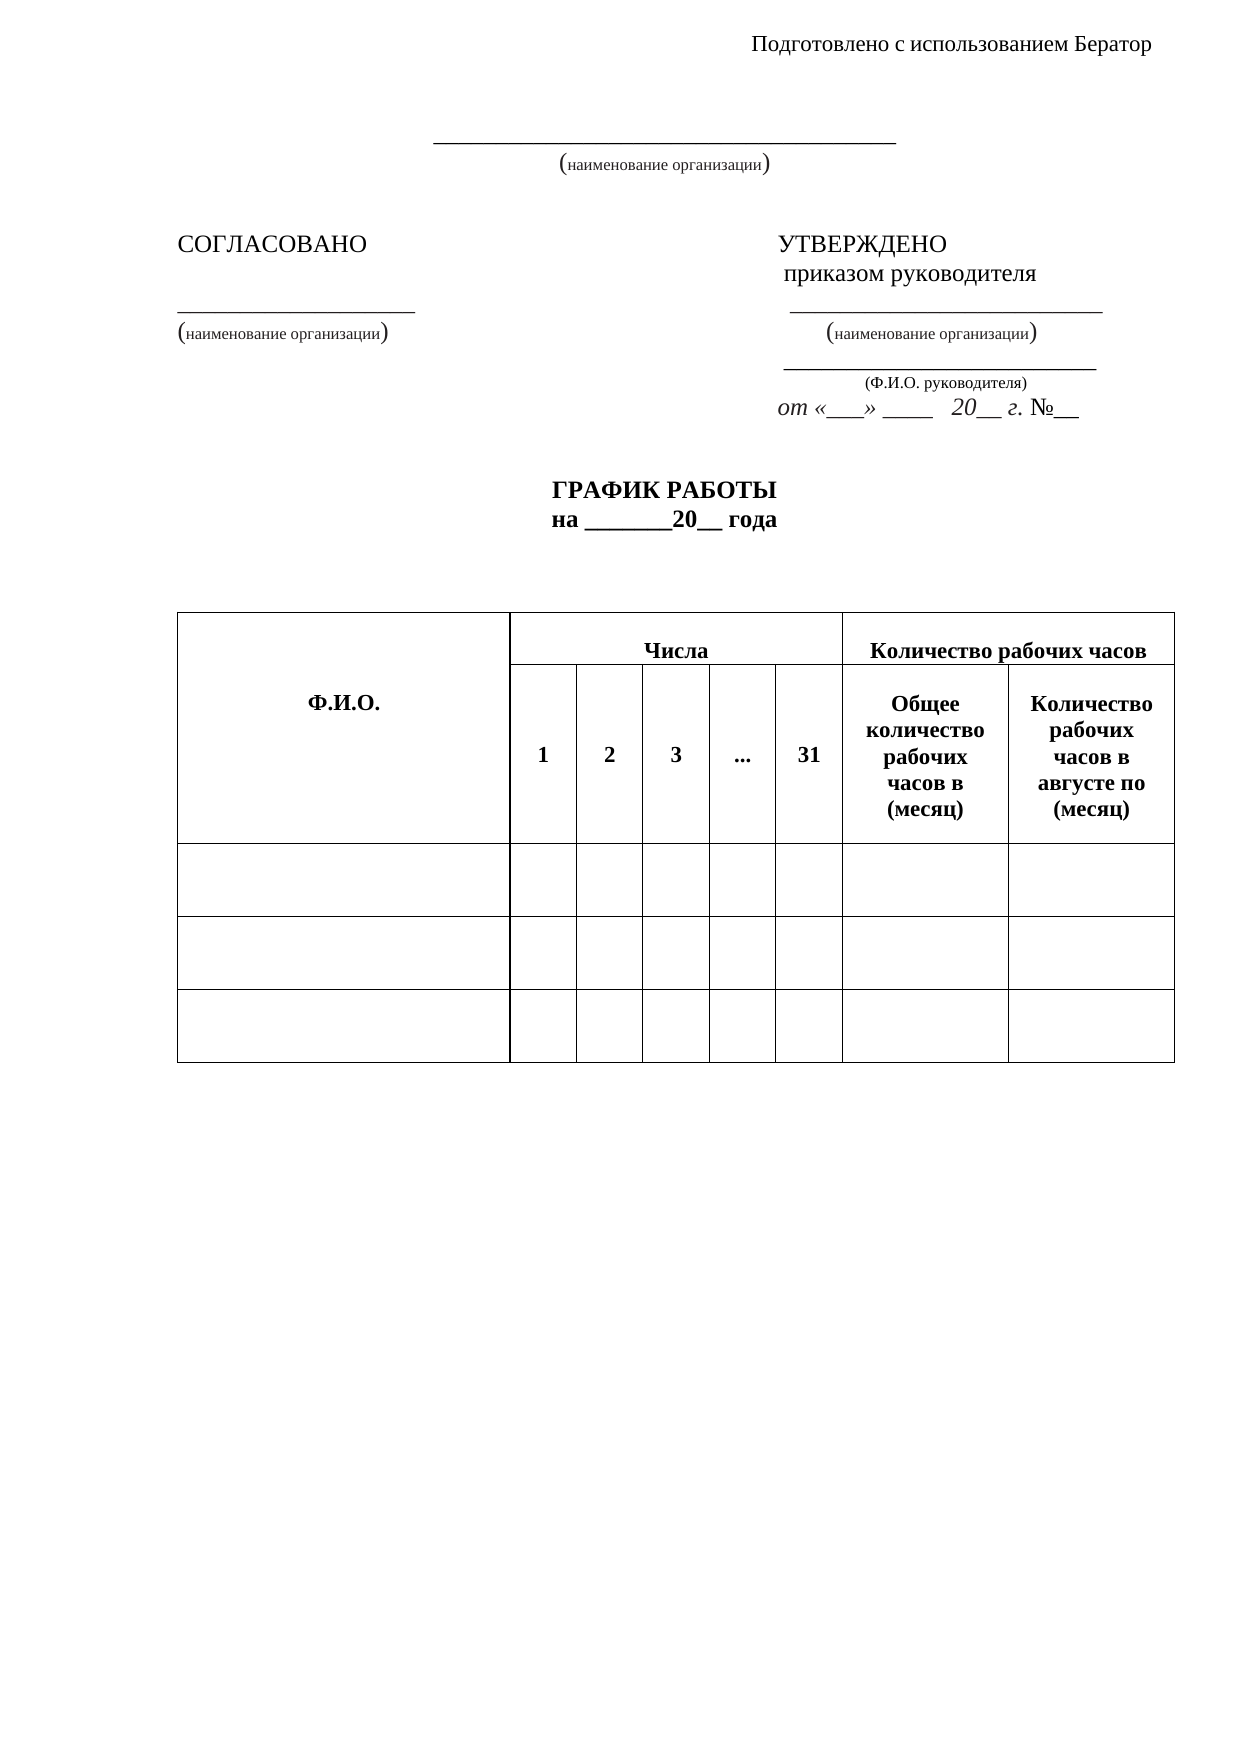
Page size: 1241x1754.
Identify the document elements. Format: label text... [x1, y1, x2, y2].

table_cell [643, 917, 709, 989]
text от «___» ____ 20__ г. №__ [777, 392, 1152, 421]
table_cell [511, 844, 576, 916]
table_cell [577, 990, 642, 1062]
table_cell [1009, 917, 1174, 989]
text СОГЛАСОВАНО УТВЕРЖДЕНО [177, 229, 1152, 258]
table_cell [710, 844, 775, 916]
table_cell 2 [577, 665, 642, 843]
table_cell [511, 917, 576, 989]
text (наименование организации) [177, 147, 1152, 176]
table_cell [843, 844, 1008, 916]
text приказом руководителя [177, 258, 1152, 287]
table_cell [643, 844, 709, 916]
table_cell [511, 990, 576, 1062]
text ГРАФИК РАБОТЫ [177, 475, 1152, 504]
table_cell Общее количество рабочих часов в (месяц) [843, 665, 1008, 843]
table_header Ф.И.О. [178, 613, 509, 843]
table_cell [178, 917, 509, 989]
table_cell [710, 990, 775, 1062]
table_cell [843, 990, 1008, 1062]
table_header Количество рабочих часов [843, 613, 1174, 664]
table_cell [1009, 844, 1174, 916]
table_cell [577, 917, 642, 989]
table_cell [1009, 990, 1174, 1062]
text (наименование организации) (наименование организации) _________________________ [177, 316, 1152, 373]
table_cell [776, 917, 842, 989]
table_cell [843, 917, 1008, 989]
table_cell [577, 844, 642, 916]
table_cell [710, 917, 775, 989]
table_cell [776, 844, 842, 916]
table_header Числа [511, 613, 842, 664]
text (Ф.И.О. руководителя) [852, 373, 1152, 392]
table_cell [178, 844, 509, 916]
table_cell 3 [643, 665, 709, 843]
text на _______20__ года [177, 504, 1152, 533]
text ___________________ _________________________ [177, 287, 1152, 316]
table_cell ... [710, 665, 775, 843]
table_cell [776, 990, 842, 1062]
table_cell Количество рабочих часов в августе по (месяц) [1009, 665, 1174, 843]
table_cell 31 [776, 665, 842, 843]
table_cell [178, 990, 509, 1062]
table_cell 1 [511, 665, 576, 843]
table_cell [643, 990, 709, 1062]
text _____________________________________ [177, 118, 1152, 147]
